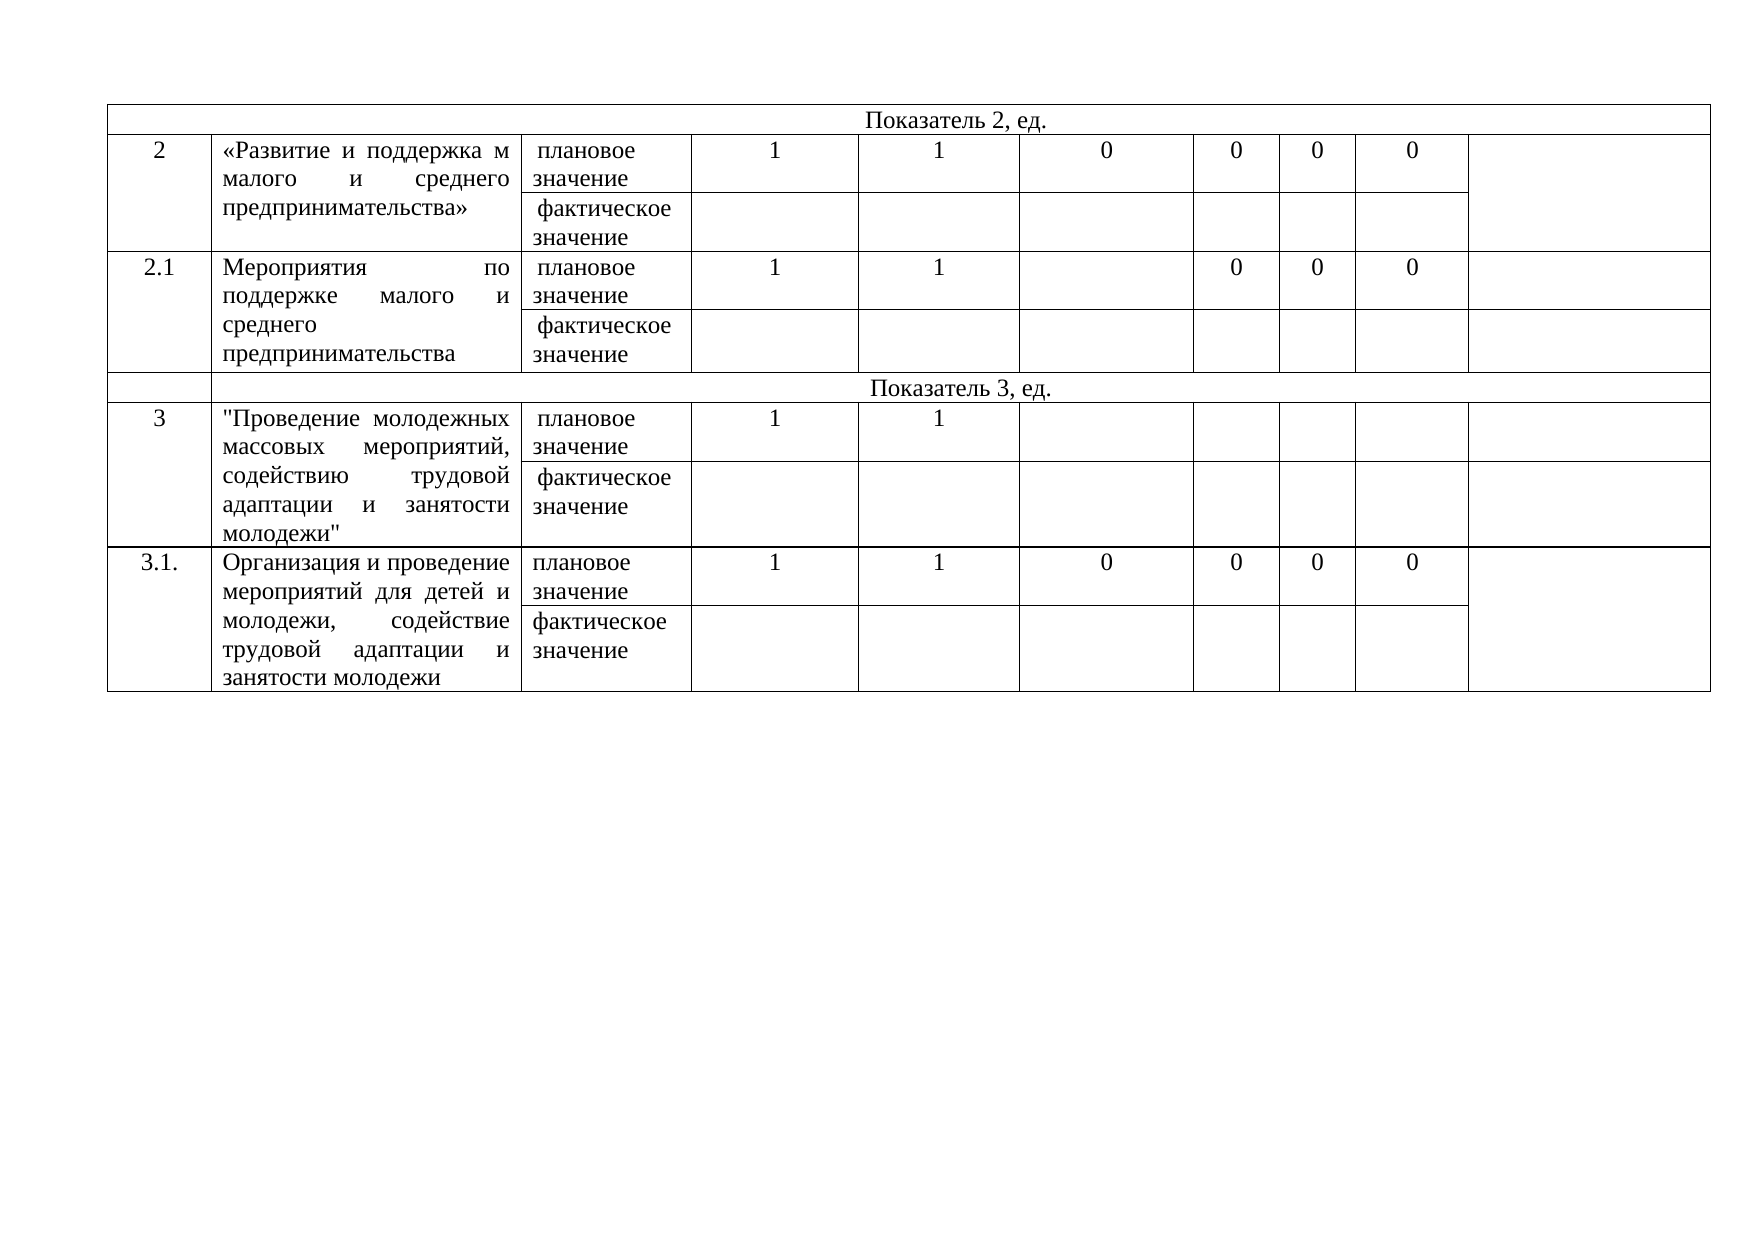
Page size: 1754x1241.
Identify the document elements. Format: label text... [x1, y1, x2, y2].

table_cell 2.1 [108, 252, 211, 372]
table_cell плановое значение [522, 252, 691, 309]
table_cell "Проведение молодежных массовых мероприятий, содействию трудовой адаптации и занятости молодежи" [212, 403, 521, 546]
table_cell [1194, 403, 1279, 461]
table_cell плановое значение [522, 548, 691, 605]
table_cell 0 [1356, 252, 1468, 309]
table_cell [1469, 310, 1710, 372]
table_cell фактическое значение [522, 193, 691, 251]
table_cell 1 [692, 252, 858, 309]
table_cell [692, 462, 858, 546]
table_cell [859, 462, 1019, 546]
table_cell [1356, 310, 1468, 372]
table_cell [1469, 403, 1710, 461]
table_cell Организация и проведение мероприятий для детей и молодежи, содействие трудовой адаптации и занятости молодежи [212, 548, 521, 691]
table_cell 0 [1194, 135, 1279, 192]
table_cell 2 [108, 135, 211, 251]
table_cell [1469, 252, 1710, 309]
table_cell [1020, 462, 1193, 546]
table_cell [1020, 310, 1193, 372]
table_cell [1280, 403, 1355, 461]
table_cell 0 [1194, 548, 1279, 605]
table_cell 1 [692, 135, 858, 192]
table_cell [692, 310, 858, 372]
table_cell 1 [692, 403, 858, 461]
table_cell 0 [1356, 548, 1468, 605]
table_cell [692, 606, 858, 691]
table_cell 1 [859, 252, 1019, 309]
table_cell [1356, 403, 1468, 461]
table_cell 1 [859, 135, 1019, 192]
table_cell 3 [108, 403, 211, 546]
table_cell [1020, 193, 1193, 251]
table_cell [1194, 193, 1279, 251]
table_cell [1356, 462, 1468, 546]
table_cell [692, 193, 858, 251]
table_cell [108, 373, 211, 402]
table_cell [1280, 462, 1355, 546]
table_cell [1194, 310, 1279, 372]
table_cell [1356, 606, 1468, 691]
table_cell [1469, 462, 1710, 546]
table_cell [1469, 548, 1710, 691]
table_cell [1020, 606, 1193, 691]
table_cell [1280, 193, 1355, 251]
table_cell 0 [1280, 252, 1355, 309]
table_cell плановое значение [522, 403, 691, 461]
table_cell [859, 310, 1019, 372]
table_cell 1 [692, 548, 858, 605]
table_cell фактическое значение [522, 310, 691, 372]
table_cell фактическое значение [522, 462, 691, 546]
table_cell 0 [1280, 135, 1355, 192]
table_cell плановое значение [522, 135, 691, 192]
table_cell [1356, 193, 1468, 251]
table_cell 0 [1020, 548, 1193, 605]
table_cell [1194, 462, 1279, 546]
table_cell [1469, 135, 1710, 251]
table_cell 0 [1194, 252, 1279, 309]
table_cell [859, 606, 1019, 691]
table_cell Показатель 3, ед. [212, 373, 1710, 402]
table_cell [1280, 606, 1355, 691]
table_cell [1020, 403, 1193, 461]
table_cell 0 [1020, 135, 1193, 192]
table_cell [1280, 310, 1355, 372]
table_cell Мероприятия по поддержке малого и среднего предпринимательства [212, 252, 521, 372]
table_cell 3.1. [108, 548, 211, 691]
table_cell 0 [1280, 548, 1355, 605]
table_cell 0 [1356, 135, 1468, 192]
table_cell 1 [859, 403, 1019, 461]
table_cell [1020, 252, 1193, 309]
table_cell [1194, 606, 1279, 691]
table_cell [859, 193, 1019, 251]
table_cell 1 [859, 548, 1019, 605]
table_cell фактическое значение [522, 606, 691, 691]
table_cell Показатель 2, ед. [108, 105, 1710, 134]
table_cell «Развитие и поддержка м малого и среднего предпринимательства» [212, 135, 521, 251]
